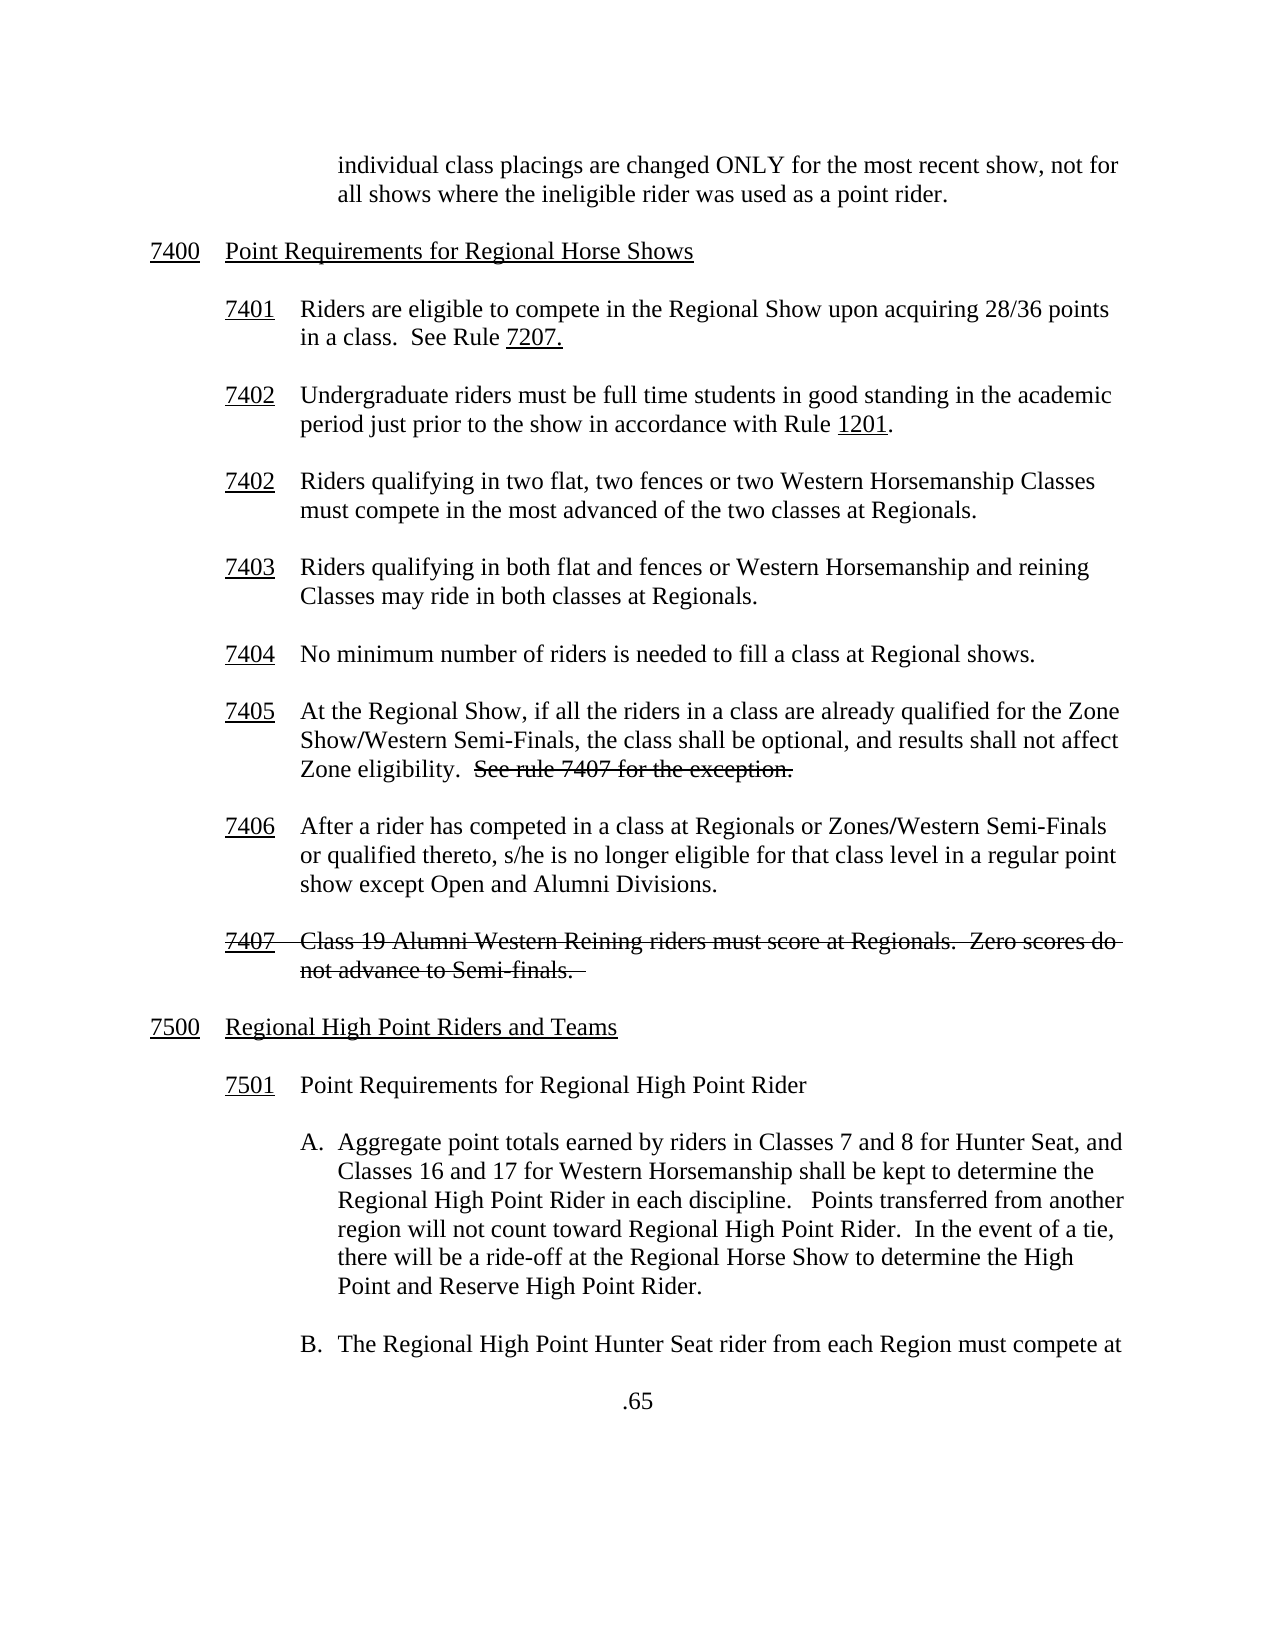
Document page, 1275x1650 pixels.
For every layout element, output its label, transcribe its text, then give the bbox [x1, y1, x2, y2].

text 7403 Riders qualifying in both flat and fences or Western Horsemanship and reining Classes may ride in both classes at Regionals. [225, 552, 1125, 610]
text 7402 Riders qualifying in two flat, two fences or two Western Horsemanship Classes must compete in the most advanced of the two classes at Regionals. [225, 466, 1125, 524]
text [300, 1329, 1125, 1357]
text 7402 Undergraduate riders must be full time students in good standing in the academic period just prior to the show in accordance with Rule 1201. [225, 380, 1125, 437]
text 7404 No minimum number of riders is needed to fill a class at Regional shows. [225, 639, 1125, 667]
text 7406 After a rider has competed in a class at Regionals or Zones/Western Semi-Finals or qualified thereto, s/he is no longer eligible for that class level in a regular point show except Open and Alumni Divisions. [225, 811, 1125, 897]
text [300, 150, 1125, 207]
text 7405 At the Regional Show, if all the riders in a class are already qualified for the Zone Show/Western Semi-Finals, the class shall be optional, and results shall not affect Zone eligibility. See rule 7407 for the exception. [225, 696, 1125, 782]
text 7401 Riders are eligible to compete in the Regional Show upon acquiring 28/36 points in a class. See Rule 7207. [225, 294, 1125, 351]
text 7500 Regional High Point Riders and Teams [150, 1012, 1125, 1041]
text 7501 Point Requirements for Regional High Point Rider [225, 1070, 1125, 1099]
text 7407 Class 19 Alumni Western Reining riders must score at Regionals. Zero scores do not advance to Semi-finals. [225, 926, 1125, 984]
text A. Aggregate point totals earned by riders in Classes 7 and 8 for Hunter Seat, and Classes 16 and 17 for Western Horsemanship shall be kept to determine the Regional High Point Rider in each discipline. Points transferred from another region will not count toward Regional High Point Rider. In the event of a tie, there will be a ride-off at the Regional Horse Show to determine the High Point and Reserve High Point Rider. [300, 1127, 1125, 1300]
text 7400 Point Requirements for Regional Horse Shows [150, 236, 1125, 265]
